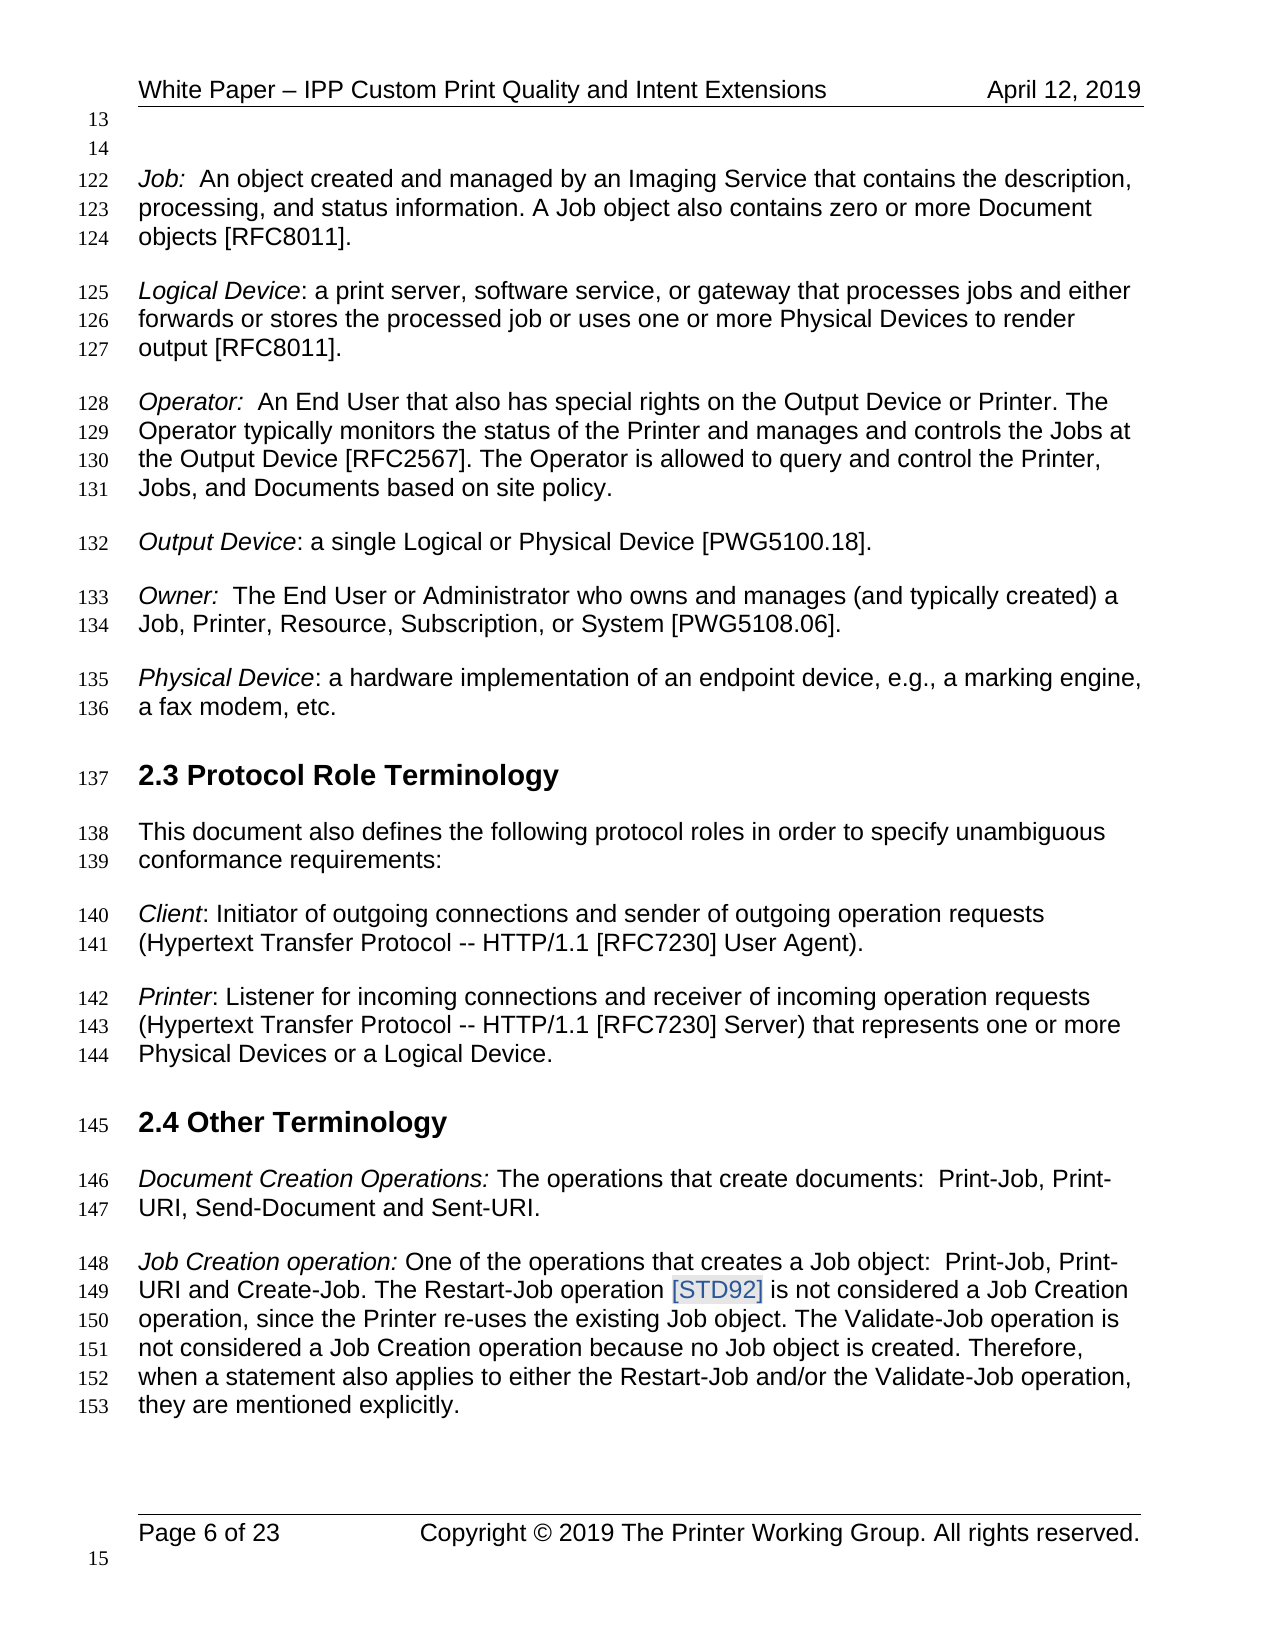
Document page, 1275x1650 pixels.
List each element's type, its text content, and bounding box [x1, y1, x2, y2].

text Client: Initiator of outgoing connections and sender of outgoing operation requests (Hypertext Transfer Protocol -- HTTP/1.1 [RFC7230] User Agent). [138, 899, 1144, 957]
text Logical Device: a print server, software service, or gateway that processes jobs and either forwards or stores the processed job or uses one or more Physical Devices to render output [RFC8011]. [138, 276, 1144, 362]
text Printer: Listener for incoming connections and receiver of incoming operation requests (Hypertext Transfer Protocol -- HTTP/1.1 [RFC7230] Server) that represents one or more Physical Devices or a Logical Device. [138, 982, 1144, 1068]
text Other Terminology [138, 1105, 1144, 1139]
text Operator: An End User that also has special rights on the Output Device or Printer. The Operator typically monitors the status of the Printer and manages and controls the Jobs at the Output Device [RFC2567]. The Operator is allowed to query and control the Printer, Jobs, and Documents based on site policy. [138, 387, 1144, 502]
text Owner: The End User or Administrator who owns and manages (and typically created) a Job, Printer, Resource, Subscription, or System [PWG5108.06]. [138, 581, 1144, 638]
text Job: An object created and managed by an Imaging Service that contains the description, processing, and status information. A Job object also contains zero or more Document objects [RFC8011]. [138, 164, 1144, 251]
text Protocol Role Terminology [138, 758, 1144, 792]
text Document Creation Operations: The operations that create documents: Print-Job, Print-URI, Send-Document and Sent-URI. [138, 1164, 1144, 1221]
text Physical Device: a hardware implementation of an endpoint device, e.g., a marking engine, a fax modem, etc. [138, 663, 1144, 721]
text Output Device: a single Logical or Physical Device [PWG5100.18]. [138, 527, 1144, 556]
text This document also defines the following protocol roles in order to specify unambiguous conformance requirements: [138, 817, 1144, 874]
text Job Creation operation: One of the operations that creates a Job object: Print-Job, Print-URI and Create-Job. The Restart-Job operation [STD92] is not considered a Job Creation operation, since the Printer re-uses the existing Job object. The Validate-Job operation is not considered a Job Creation operation because no Job object is created. Therefore, when a statement also applies to either the Restart-Job and/or the Validate-Job operation, they are mentioned explicitly. [138, 1246, 1144, 1419]
